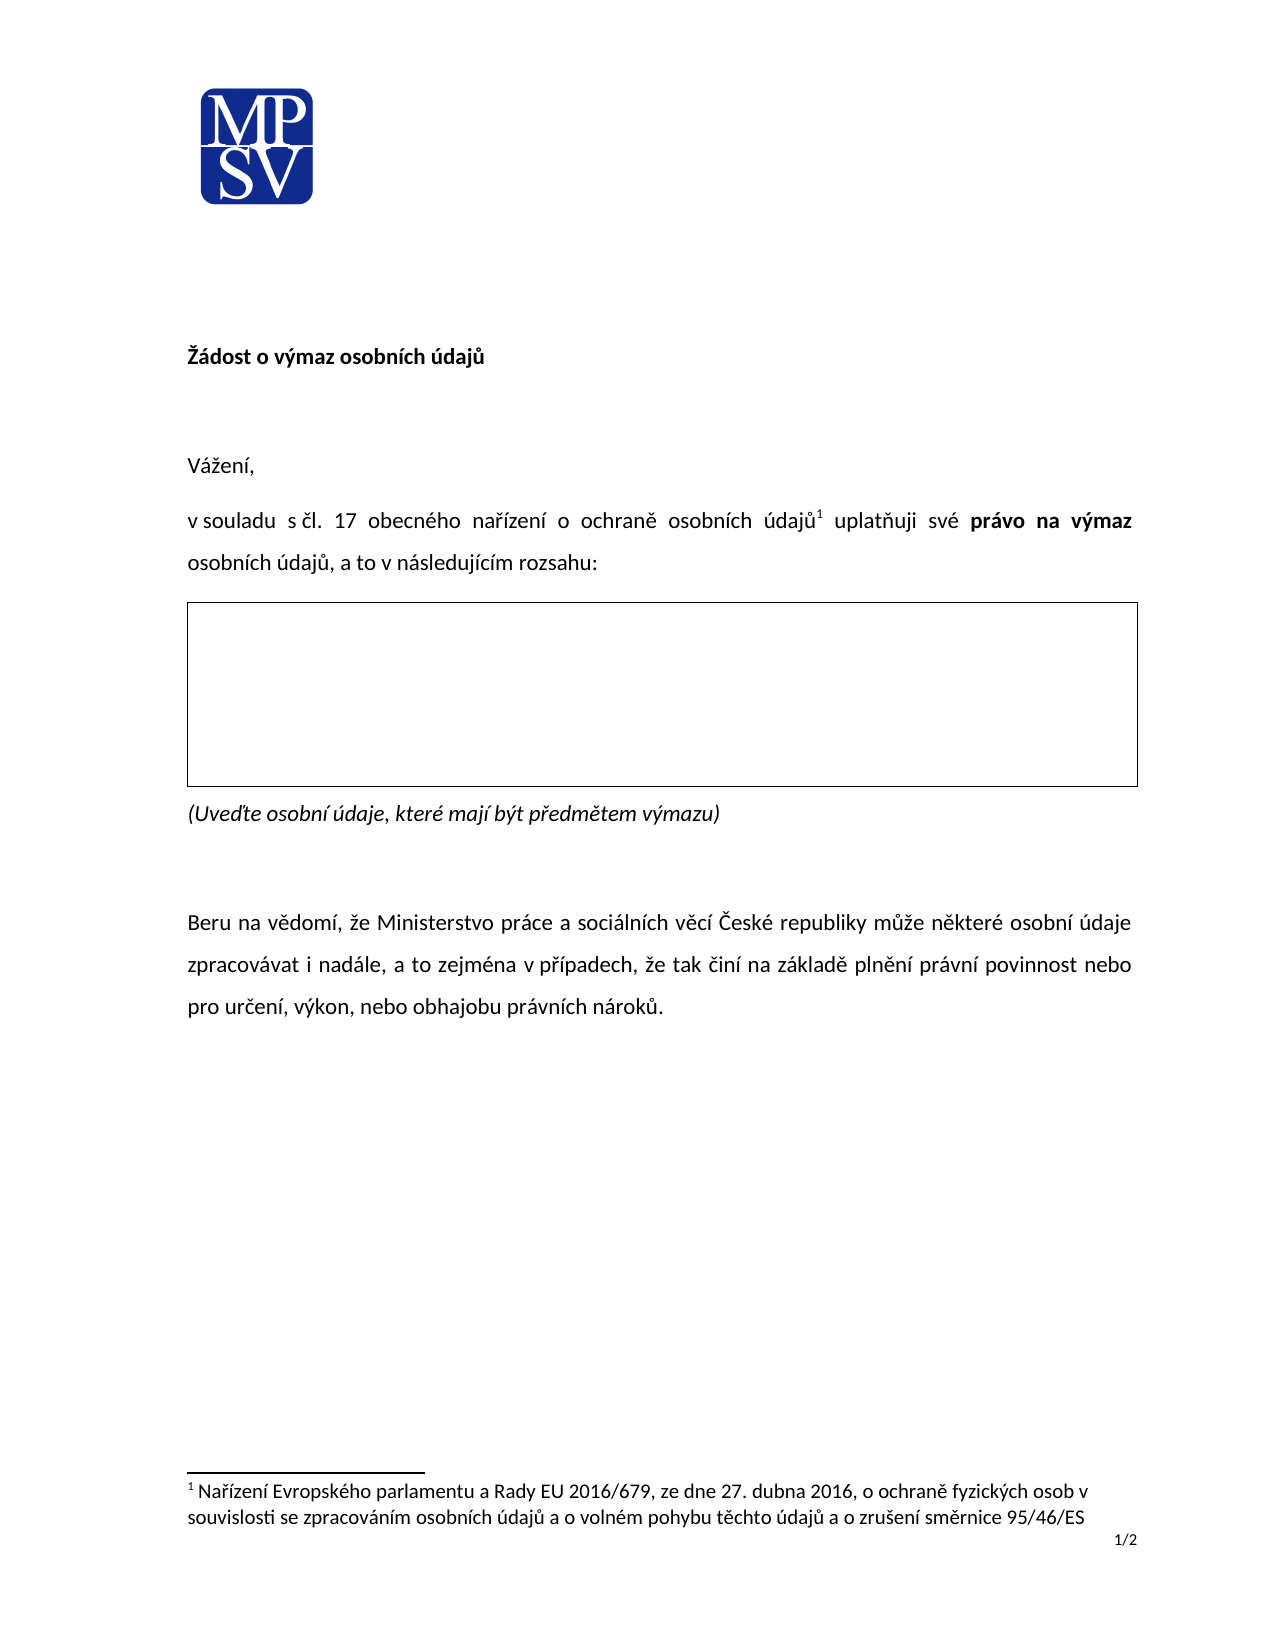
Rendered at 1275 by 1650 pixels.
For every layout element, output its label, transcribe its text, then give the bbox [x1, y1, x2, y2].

table_header [188, 603, 1137, 786]
text Žádost o výmaz osobních údajů [187, 342, 1132, 370]
picture [187, 75, 325, 218]
text Vážení, [187, 451, 1132, 479]
text (Uveďte osobní údaje, které mají být předmětem výmazu) [187, 799, 1132, 827]
text Beru na vědomí, že Ministerstvo práce a sociálních věcí České republiky může některé osobní údaje zpracovávat i nadále, a to zejména v případech, že tak činí na základě plnění právní povinnost nebo pro určení, výkon, nebo obhajobu právních nároků. [187, 908, 1132, 1020]
text v souladu s čl. 17 obecného nařízení o ochraně osobních údajů uplatňuji své právo na výmaz osobních údajů, a to v následujícím rozsahu: [187, 506, 1132, 576]
